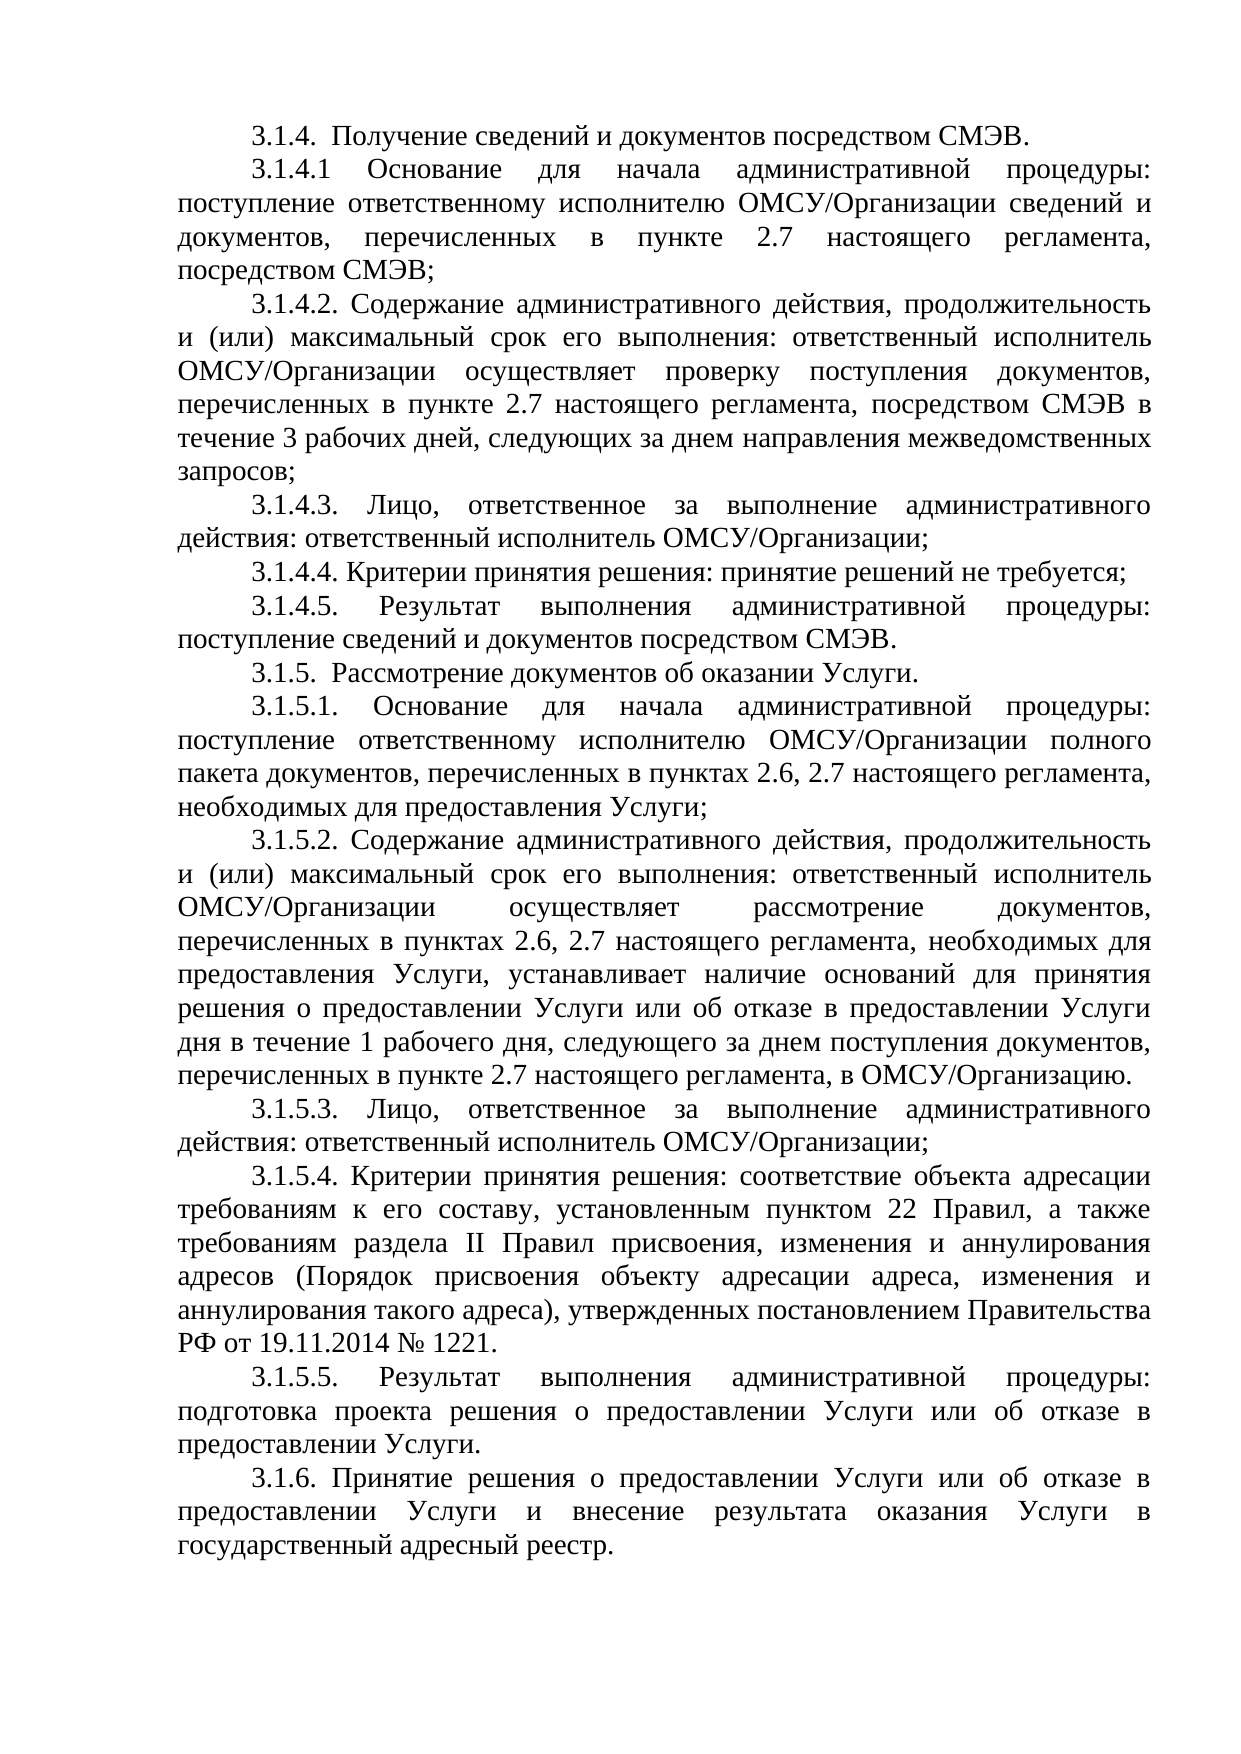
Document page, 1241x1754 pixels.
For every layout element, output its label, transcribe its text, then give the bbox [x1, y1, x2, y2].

text 3.1.5.1. Основание для начала административной процедуры: поступление ответственному исполнителю ОМСУ/Организации полного пакета документов, перечисленных в пунктах 2.6, 2.7 настоящего регламента, необходимых для предоставления Услуги; [177, 688, 1152, 822]
text 3.1.5.4. Критерии принятия решения: соответствие объекта адресации требованиям к его составу, установленным пунктом 22 Правил, а также требованиям раздела II Правил присвоения, изменения и аннулирования адресов (Порядок присвоения объекту адресации адреса, изменения и аннулирования такого адреса), утвержденных постановлением Правительства РФ от 19.11.2014 № 1221. [177, 1158, 1152, 1359]
text 3.1.4.4. Критерии принятия решения: принятие решений не требуется; [177, 554, 1152, 588]
text 3.1.5.3. Лицо, ответственное за выполнение административного действия: ответственный исполнитель ОМСУ/Организации; [177, 1091, 1152, 1158]
text 3.1.4.3. Лицо, ответственное за выполнение административного действия: ответственный исполнитель ОМСУ/Организации; [177, 487, 1152, 554]
text 3.1.4.2. Содержание административного действия, продолжительность и (или) максимальный срок его выполнения: ответственный исполнитель ОМСУ/Организации осуществляет проверку поступления документов, перечисленных в пункте 2.7 настоящего регламента, посредством СМЭВ в течение 3 рабочих дней, следующих за днем направления межведомственных запросов; [177, 286, 1152, 487]
text 3.1.6. Принятие решения о предоставлении Услуги или об отказе в предоставлении Услуги и внесение результата оказания Услуги в государственный адресный реестр. [177, 1460, 1152, 1560]
text 3.1.4.1 Основание для начала административной процедуры: поступление ответственному исполнителю ОМСУ/Организации сведений и документов, перечисленных в пункте 2.7 настоящего регламента, посредством СМЭВ; [177, 152, 1152, 286]
text 3.1.5.2. Содержание административного действия, продолжительность и (или) максимальный срок его выполнения: ответственный исполнитель ОМСУ/Организации осуществляет рассмотрение документов, перечисленных в пунктах 2.6, 2.7 настоящего регламента, необходимых для предоставления Услуги, устанавливает наличие оснований для принятия решения о предоставлении Услуги или об отказе в предоставлении Услуги дня в течение 1 рабочего дня, следующего за днем поступления документов, перечисленных в пункте 2.7 настоящего регламента, в ОМСУ/Организацию. [177, 822, 1152, 1091]
text 3.1.5.5. Результат выполнения административной процедуры: подготовка проекта решения о предоставлении Услуги или об отказе в предоставлении Услуги. [177, 1359, 1152, 1460]
text 3.1.4. Получение сведений и документов посредством СМЭВ. [177, 118, 1152, 152]
text 3.1.4.5. Результат выполнения административной процедуры: поступление сведений и документов посредством СМЭВ. [177, 588, 1152, 655]
text 3.1.5. Рассмотрение документов об оказании Услуги. [177, 655, 1152, 688]
